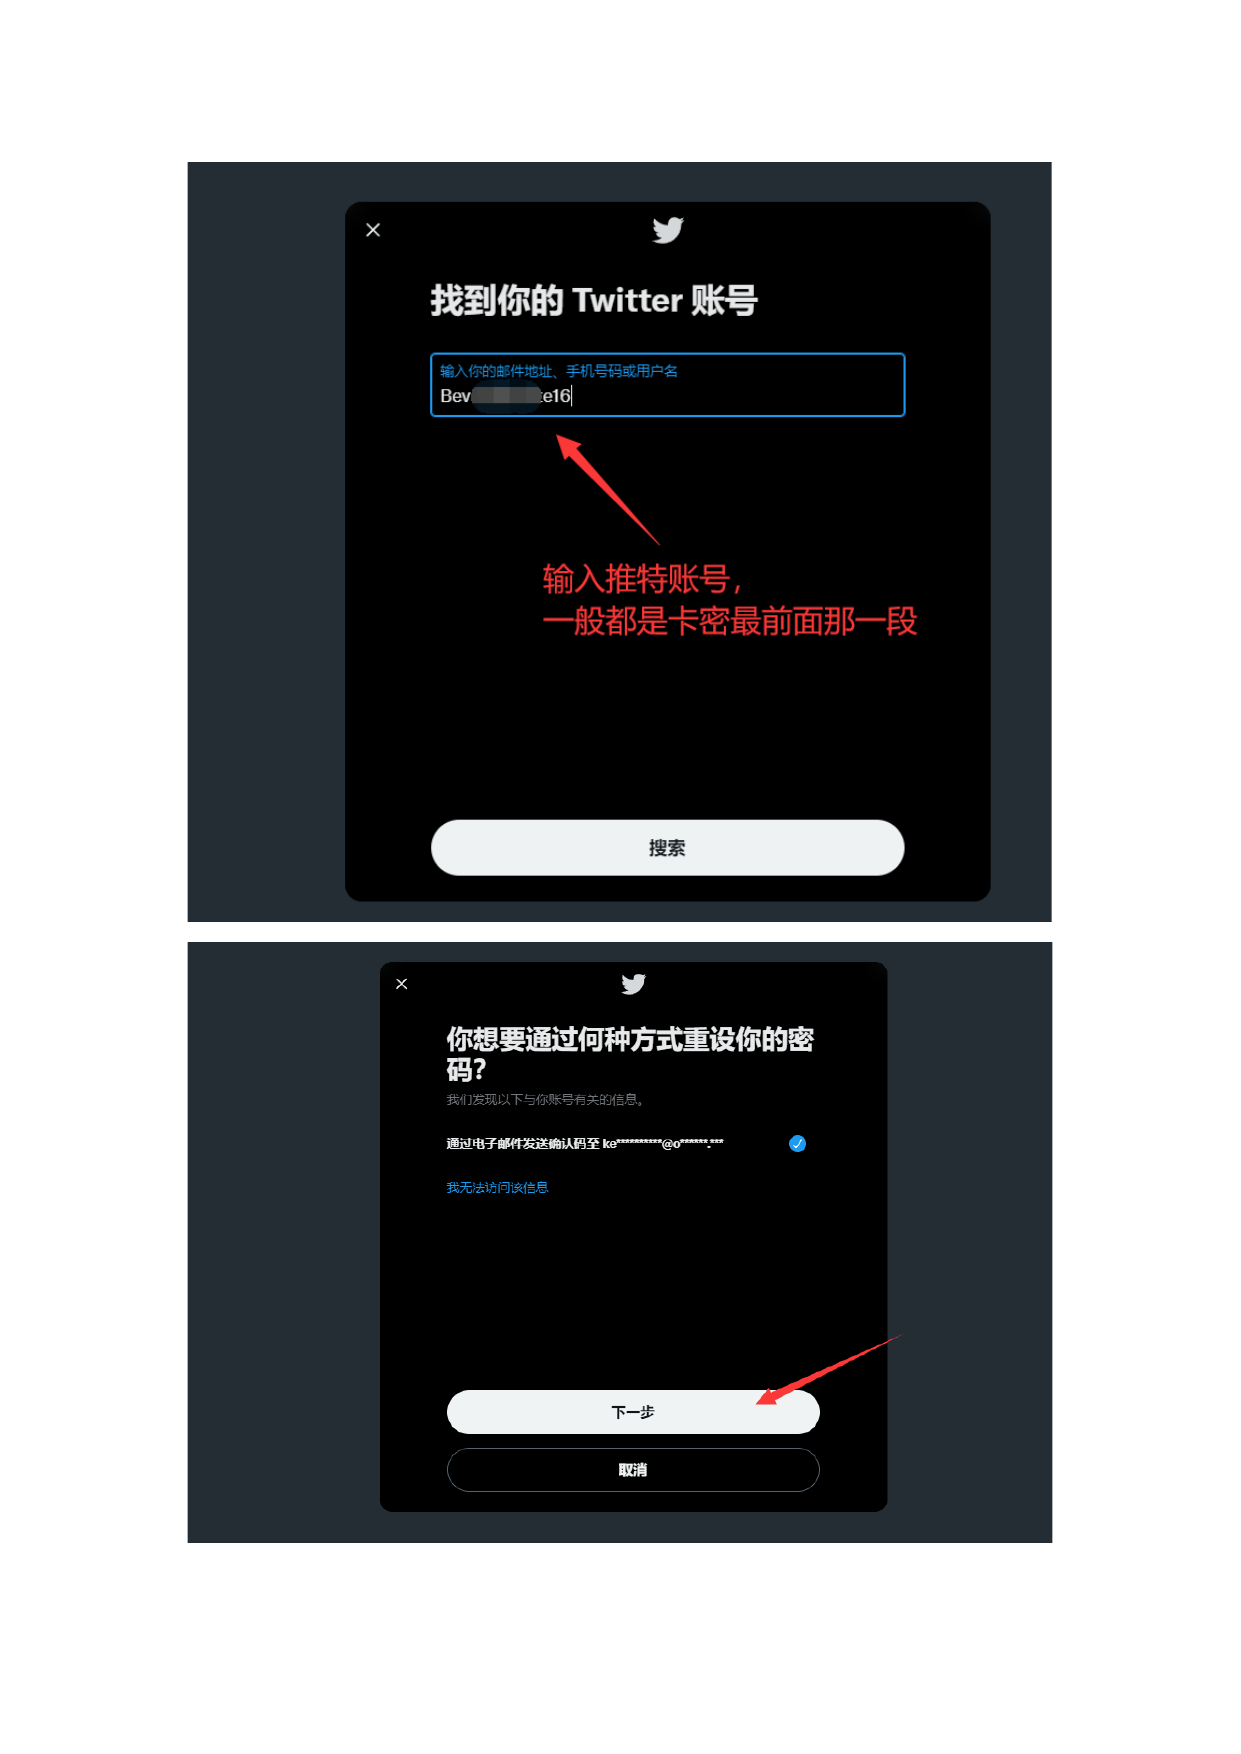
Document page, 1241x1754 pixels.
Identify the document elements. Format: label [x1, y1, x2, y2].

picture [187, 942, 1053, 1543]
picture [187, 162, 1052, 922]
